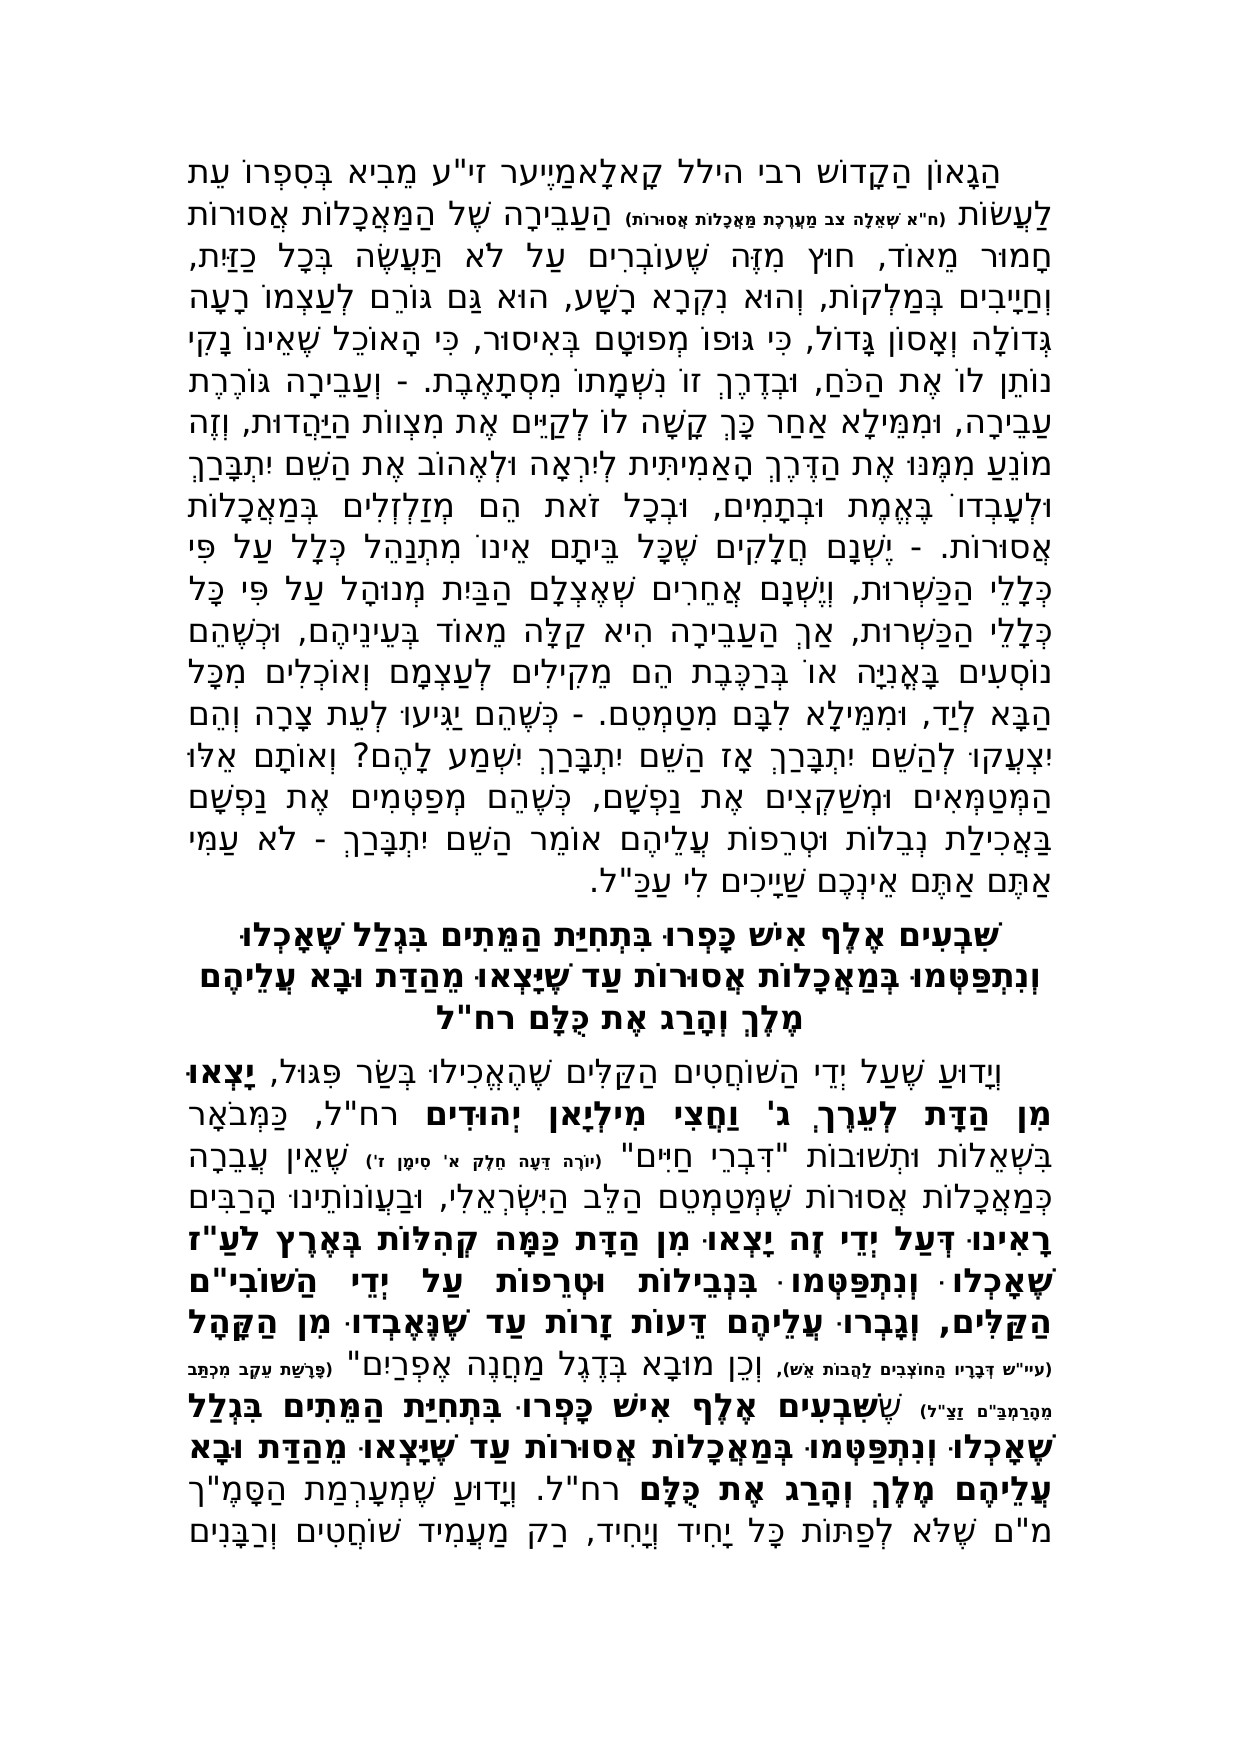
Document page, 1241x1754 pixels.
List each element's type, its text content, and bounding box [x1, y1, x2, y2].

text הַגָאוֹן הַקָדוֹש רבי הילל קָאלָאמַיֶיער זי"ע מֵבִיא בְּסִפְרוֹ עֵת לַעֲשׂוֹת (ח"א שְׁאֵלָה צב מַעֲרֶכֶת מַּאֲכָלוֹת אֲסוּרוֹת) הַעַבֵירָה שֶׁל הַמַּאֲכָלוֹת אֲסוּרוֹת חָמוּר מֵאוֹד, חוּץ מִזֶּה שֶׁעוֹבְרִים עַל לֹא תַּעֲשֶׂה בְּכָל כַזַּיִת, וְחַיָיבִים בְּמַלְקוֹת, וְהוּא נִקְרָא רָשָׁע, הוּא גַּם גּוֹרֵם לְעַצְמוֹ רָעָה גְּדוֹלָה וְאָסוֹן גָּדוֹל, כִּי גּוּפוֹ מְפוּטָם בְּאִיסוּר, כִּי הָאוֹכֵל שֶׁאֵינוֹ נָקִי נוֹתֵן לוֹ אֶת הַכֹּחַ, וּבְדֶרֶךְ זוֹ נִשְׁמָתוֹ מִסְתָאֶבֶת. - וְעַבֵירָה גּוֹרֶרֶת עַבֵירָה, וּמִמֵּילָא אַחַר כָּךְ קָשָׁה לוֹ לְקַיֵּים אֶת מִצְווֹת הַיַּהֲדוּת, וְזֶה מוֹנֵעַ מִמֶּנּוּ אֶת הַדֶּרֶךְ הָאַמִיתִּית לְיִרְאָה וּלְאֶהוֹב אֶת הַשֵּׁם יִתְבָּרַךְ וּלְעָבְדוֹ בֶּאֱמֶת וּבְתָמִים, וּבְכָל זֹאת הֵם מְזַלְזְלִים בְּמַאֲכָלוֹת אֲסוּרוֹת. - יֶשְׁנָם חֲלָקִים שֶׁכָּל בֵּיתָם אֵינוֹ מִתְנַהֵל כְּלָל עַל פִּי כְּלָלֵי הַכַּשְׁרוּת, וְיֶשְׁנָם אֲחֵרִים שְׁאֶצְלָם הַבַּיִת מְנוּהָל עַל פִּי כָּל כְּלָלֵי הַכַּשְׁרוּת, אַךְ הַעַבֵירָה הִיא קַלָּה מֵאוֹד בְּעֵינֵיהֶם, וּכְשֶׁהֵם נוֹסְעִים בָּאֳנִיָּה אוֹ בְּרַכֶּבֶת הֵם מֵקִילִים לְעַצְמָם וְאוֹכְלִים מִכָּל הַבָּא לְיַד, וּמִמֵּילָא לִבָּם מִטַמְטֵם. - כְּשֶׁהֵם יַגִּיעוּ לְעֵת צָרָה וְהֵם יִצְעֲקוּ לְהַשֵּׁם יִתְבָּרַךְ אָז הַשֵּׁם יִתְבָּרַךְ יִשְׁמַע לָהֶם? וְאוֹתָם אֵלּוּ הַמְּטַמְּאִים וּמְשַׁקְצִים אֶת נַפְשָׁם, כְּשֶׁהֵם מְפַטְּמִים אֶת נַפְשָׁם בַּאֲכִילַת נְבֵלוֹת וּטְרֵפוֹת עֲלֵיהֶם אוֹמֵר הַשֵּׁם יִתְבָּרַךְ - לֹא עַמִּי אַתֶּם אַתֶּם אֵינְכֶם שַׁיָיכִים לִי עַכַּ"ל. [187, 150, 1053, 900]
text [187, 1050, 1053, 1550]
text שִּׁבְעִים אֶלֶף אִישׁ כָּפְרוּ בִּתְחִיַּת הַמֵּתִים בִּגְלַל שֶׁאָכְלוּ וְנִתְפַּטְּמוּ בְּמַאֲכָלוֹת אֲסוּרוֹת עַד שֶׁיָּצְאוּ מֵהַדַּת וּבָא עֲלֵיהֶם מֶלֶךְ וְהָרַג אֶת כֻּלָּם רח"ל [187, 912, 1053, 1037]
